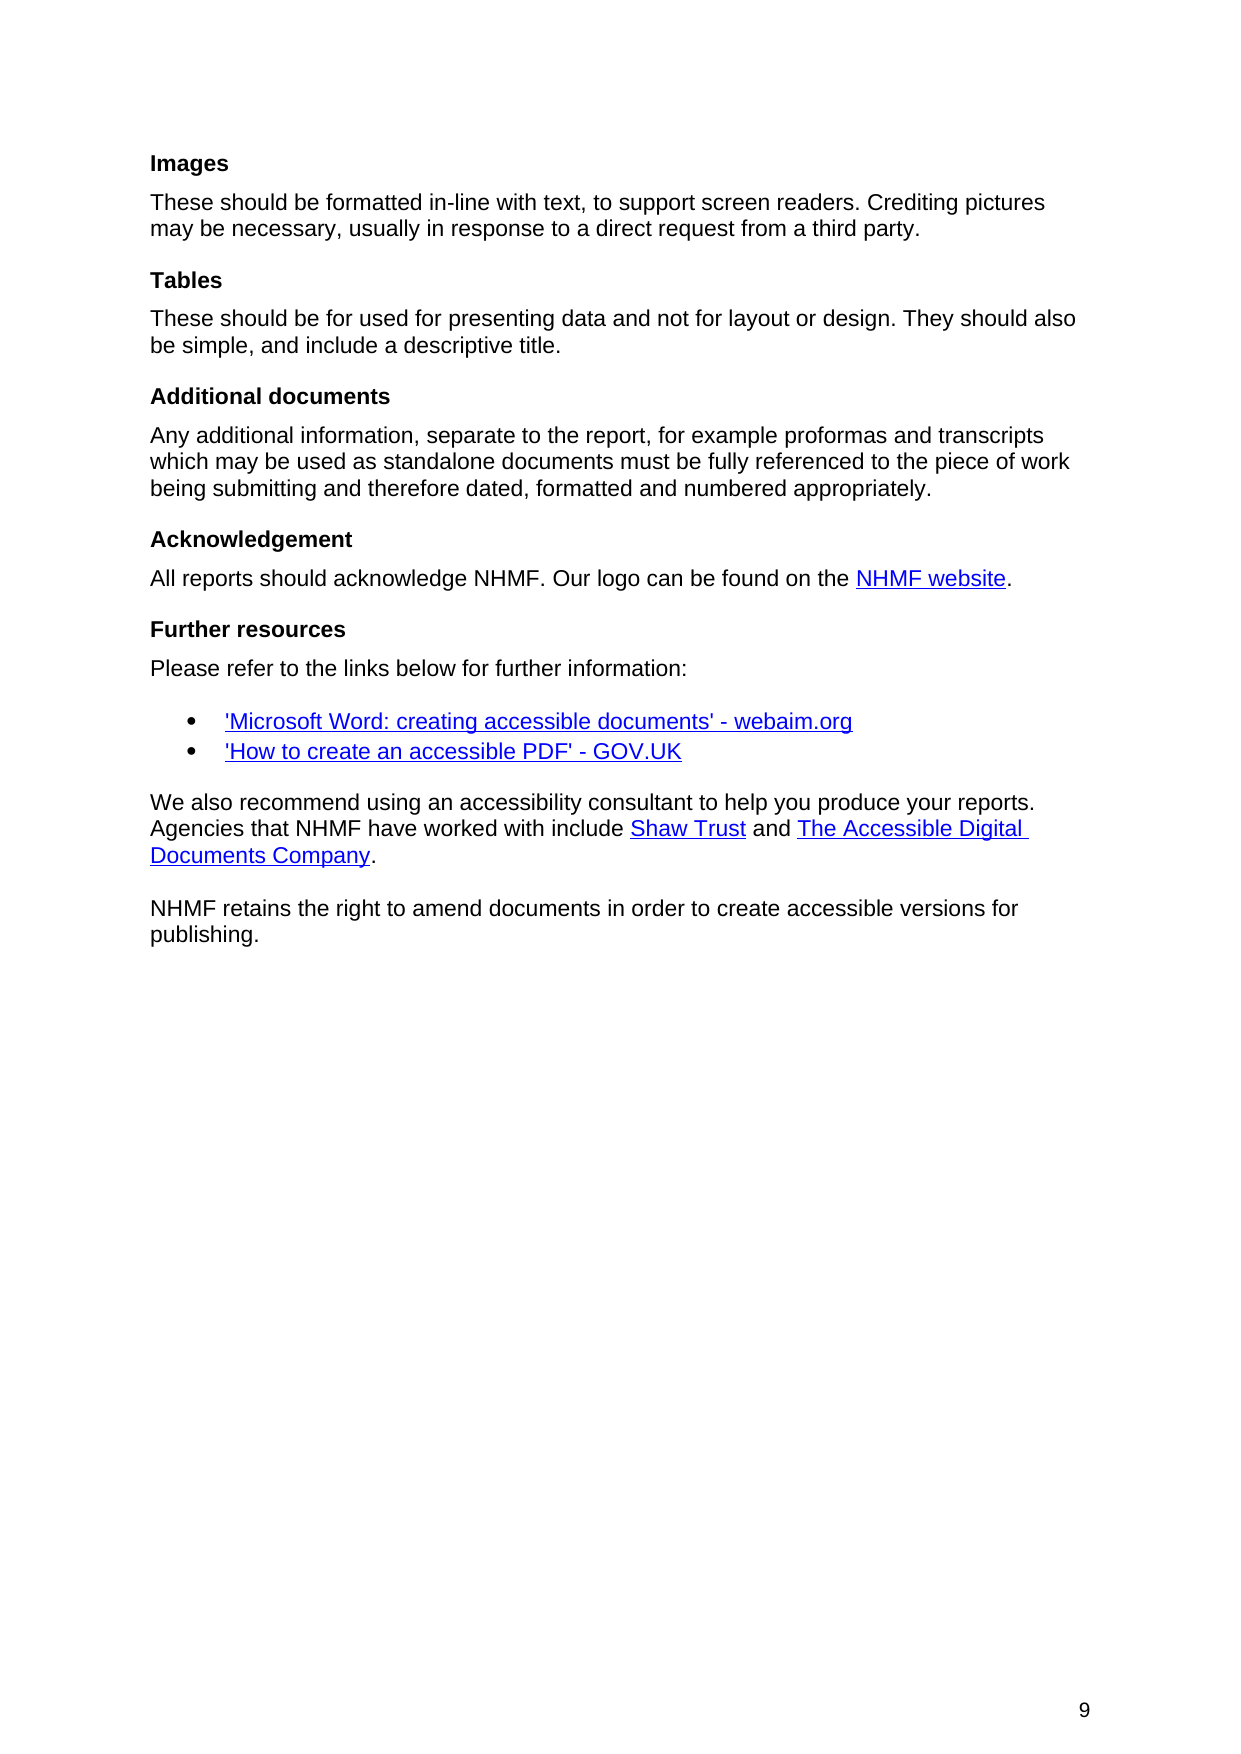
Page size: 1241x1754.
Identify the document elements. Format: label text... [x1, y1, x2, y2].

subtitle Additional documents [150, 383, 1090, 409]
subtitle Further resources [150, 616, 1090, 643]
text These should be for used for presenting data and not for layout or design. They should also be simple, and include a descriptive title. [150, 305, 1090, 358]
subtitle Tables [150, 267, 1090, 293]
subtitle Acknowledgement [150, 526, 1090, 552]
text Please refer to the links below for further information: [150, 655, 1090, 681]
text NHMF retains the right to amend documents in order to create accessible versions for publishing. [150, 894, 1090, 947]
text These should be formatted in-line with text, to support screen readers. Crediting pictures may be necessary, usually in response to a direct request from a third party. [150, 189, 1090, 242]
text All reports should acknowledge NHMF. Our logo can be found on the NHMF website. [150, 565, 1090, 591]
text We also recommend using an accessibility consultant to help you produce your reports. Agencies that NHMF have worked with include Shaw Trust and The Accessible Digital Documents Company. [150, 789, 1090, 868]
list 'How to create an accessible PDF' - GOV.UK [187, 738, 1090, 764]
subtitle Images [150, 150, 1090, 176]
text Any additional information, separate to the report, for example proformas and transcripts which may be used as standalone documents must be fully referenced to the piece of work being submitting and therefore dated, formatted and numbered appropriately. [150, 422, 1090, 501]
list 'Microsoft Word: creating accessible documents' - webaim.org [187, 708, 1090, 734]
